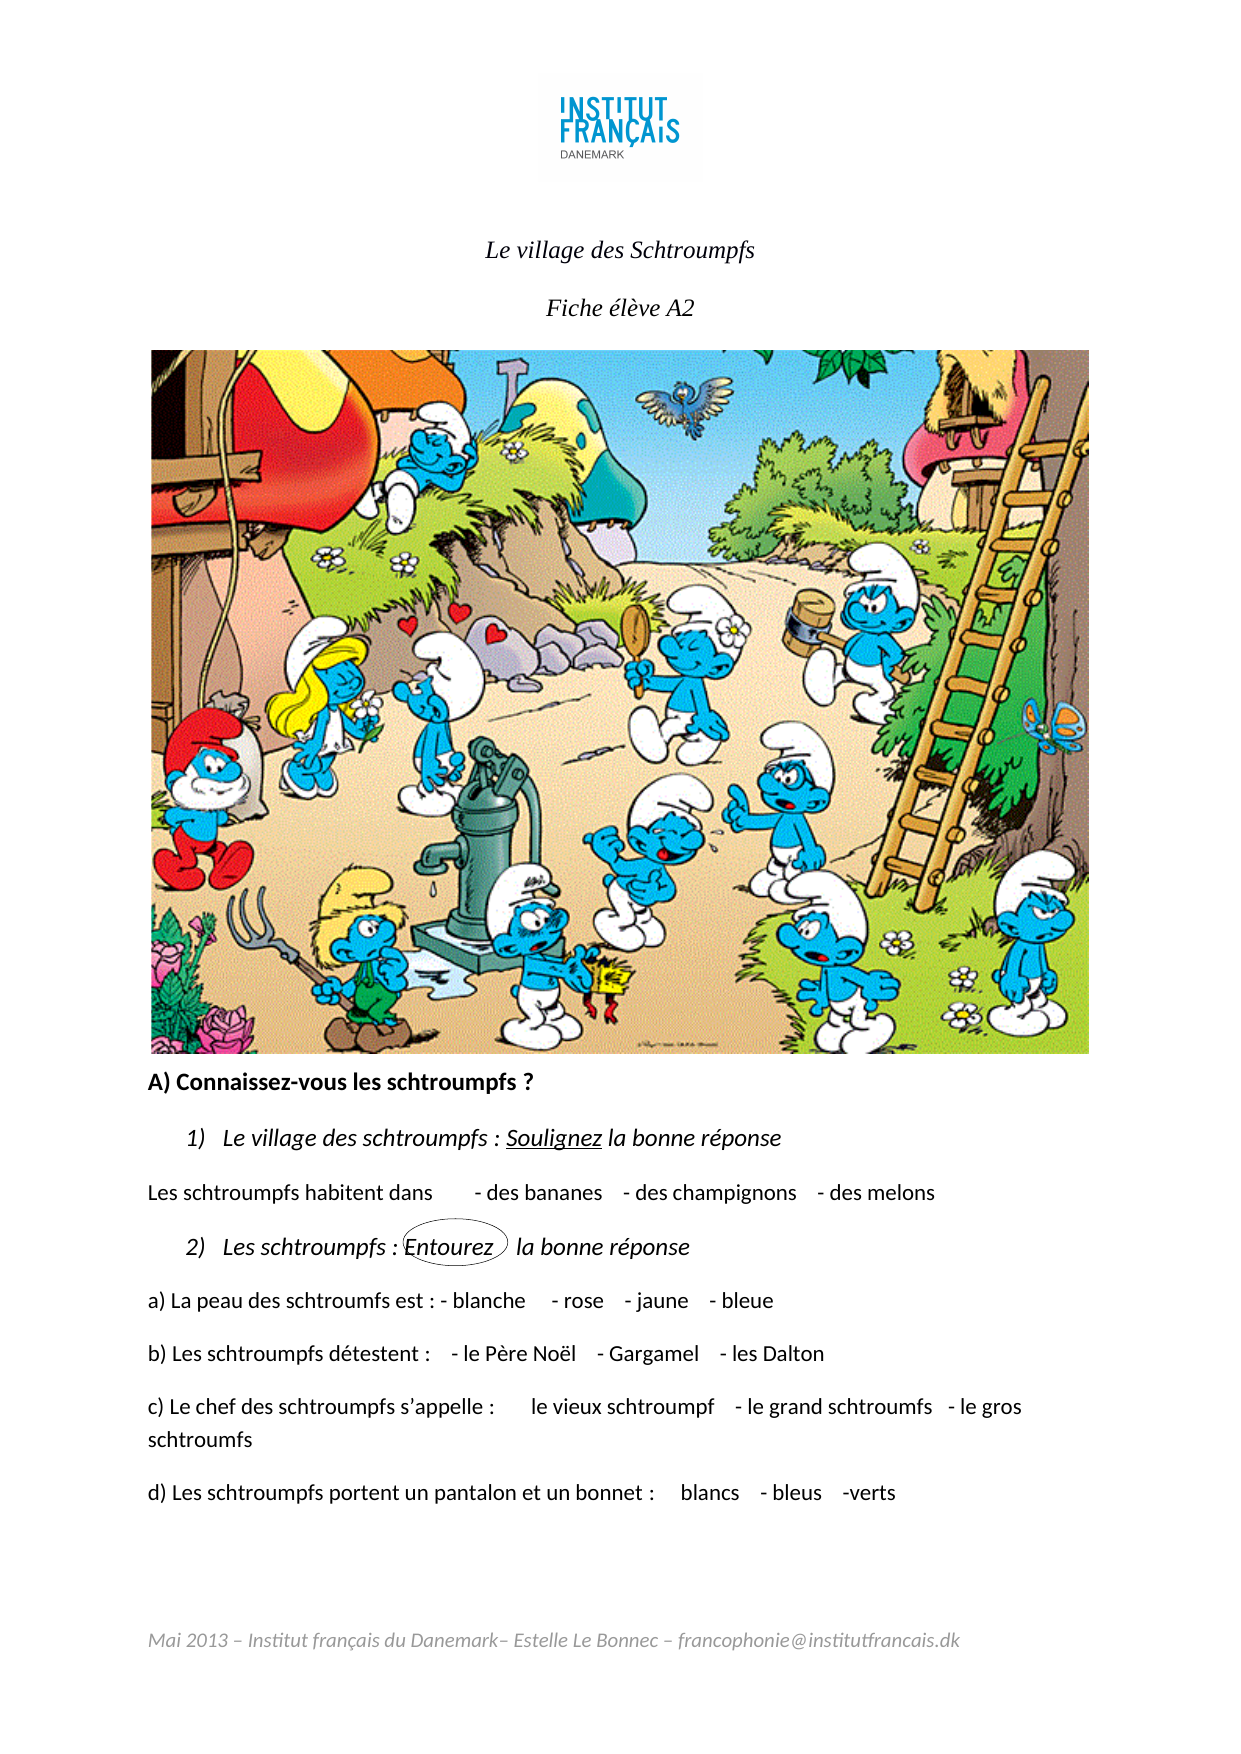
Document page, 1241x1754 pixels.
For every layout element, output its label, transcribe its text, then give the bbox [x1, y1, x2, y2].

picture [151, 350, 1089, 1054]
text Les schtroumpfs habitent dans - des bananes - des champignons - des melons [148, 1178, 1093, 1206]
picture [537, 73, 703, 182]
text d) Les schtroumpfs portent un pantalon et un bonnet : blancs - bleus -verts [148, 1478, 1093, 1506]
text Le village des Schtroumpfs [148, 235, 1093, 263]
text c) Le chef des schtroumpfs s’appelle : le vieux schtroumpf - le grand schtroumfs - le gros schtroumfs [148, 1392, 1093, 1453]
list Le village des schtroumpfs : Soulignez la bonne réponse [185, 1122, 1093, 1152]
text Fiche élève A2 [148, 293, 1093, 322]
text b) Les schtroumpfs détestent : - le Père Noël - Gargamel - les Dalton [148, 1339, 1093, 1367]
list Les schtroumpfs : Entourez la bonne réponse [491, 1231, 1093, 1261]
text A) Connaissez-vous les schtroumpfs ? [148, 1066, 1093, 1096]
text a) La peau des schtroumfs est : - blanche - rose - jaune - bleue [148, 1286, 1093, 1314]
list Les schtroumpfs : Entourez la bonne réponse [404, 1231, 507, 1261]
list Les schtroumpfs : Entourez la bonne réponse [185, 1231, 420, 1261]
